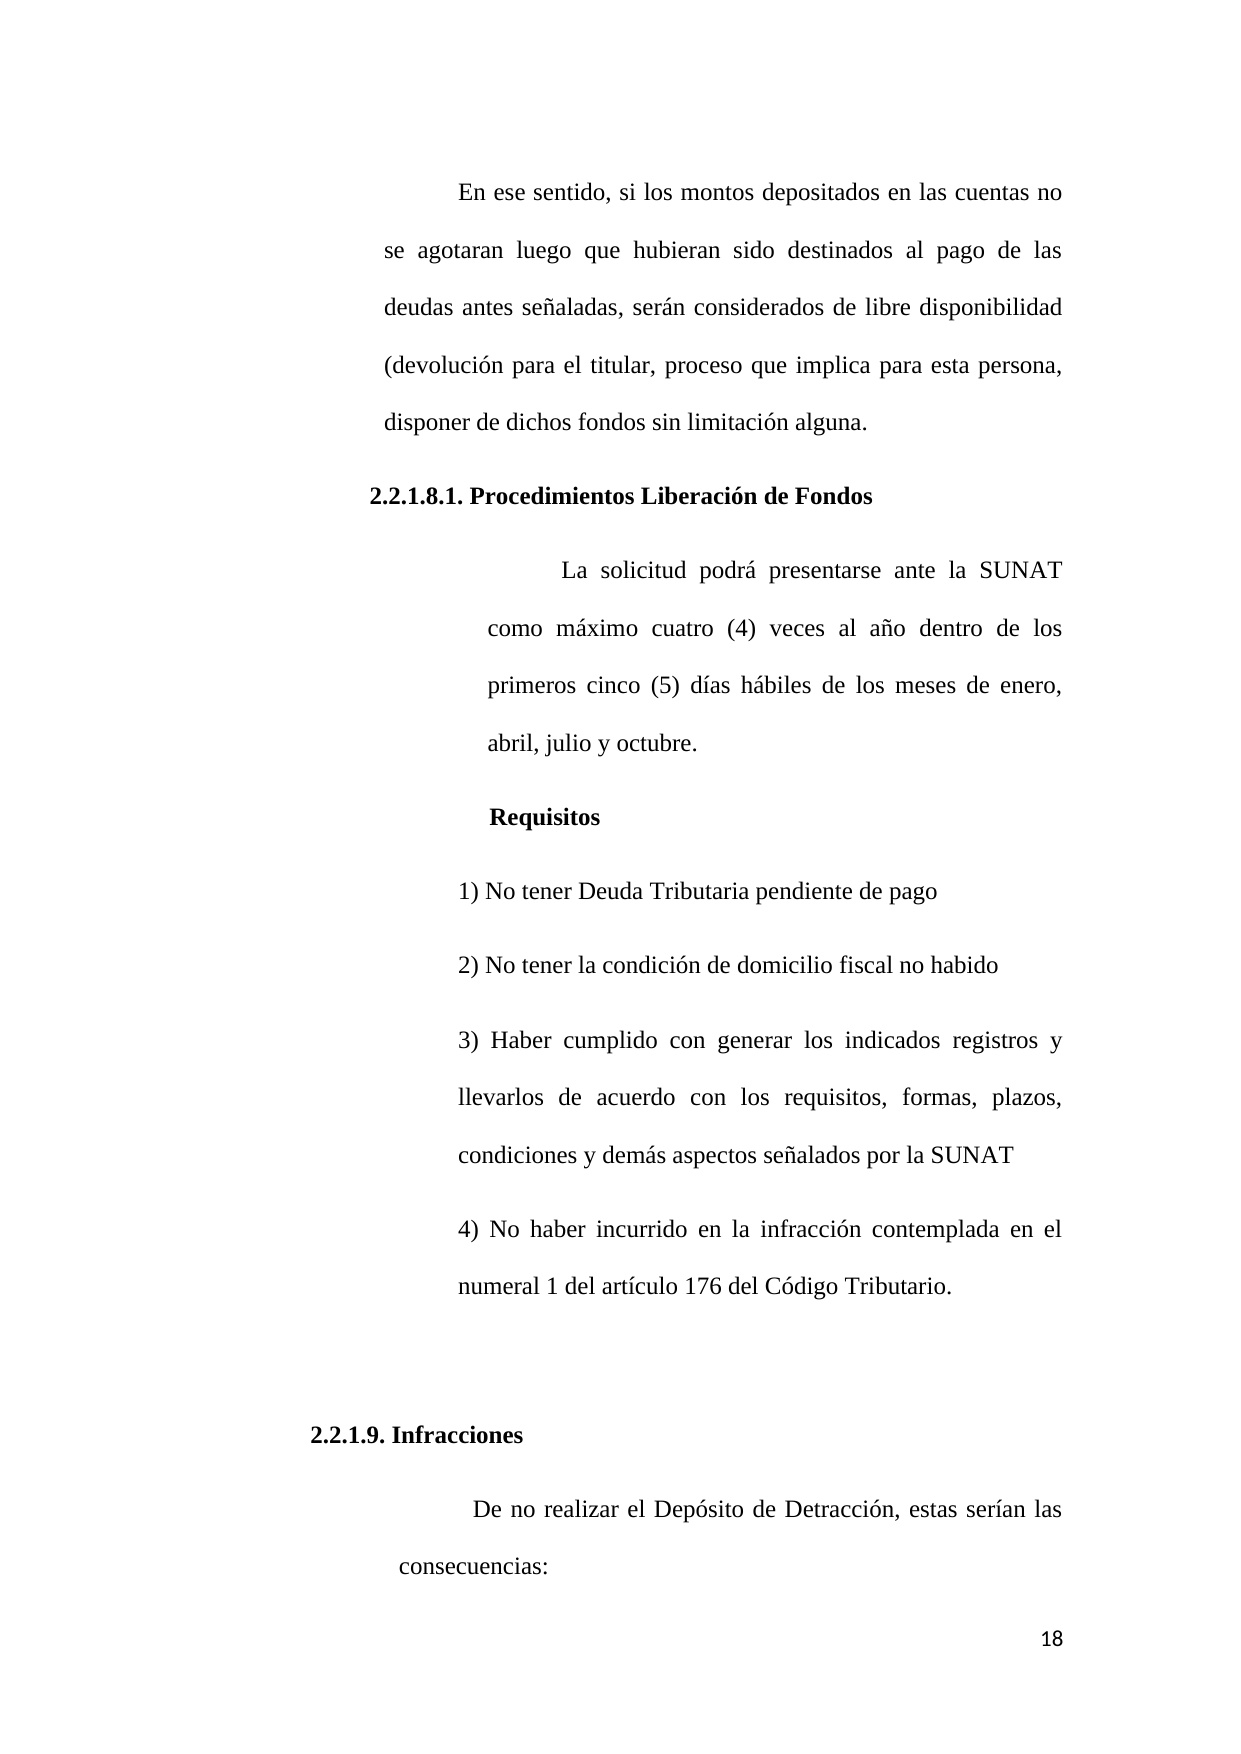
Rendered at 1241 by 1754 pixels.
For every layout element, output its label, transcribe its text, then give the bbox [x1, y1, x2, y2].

text 2) No tener la condición de domicilio fiscal no habido [384, 951, 1063, 979]
text 3) Haber cumplido con generar los indicados registros y llevarlos de acuerdo con los requisitos, formas, plazos, condiciones y demás aspectos señalados por la SUNAT [458, 1025, 1063, 1168]
subtitle 2.2.1.9. Infracciones [310, 1420, 1063, 1448]
subtitle 2.2.1.8.1. Procedimientos Liberación de Fondos [325, 481, 1063, 510]
text De no realizar el Depósito de Detracción, estas serían las consecuencias: [399, 1494, 1063, 1580]
text 4) No haber incurrido en la infracción contemplada en el numeral 1 del artículo 176 del Código Tributario. [458, 1214, 1063, 1300]
text La solicitud podrá presentarse ante la SUNAT como máximo cuatro (4) veces al año dentro de los primeros cinco (5) días hábiles de los meses de enero, abril, julio y octubre. [487, 556, 1063, 757]
text En ese sentido, si los montos depositados en las cuentas no se agotaran luego que hubieran sido destinados al pago de las deudas antes señaladas, serán considerados de libre disponibilidad (devolución para el titular, proceso que implica para esta persona, disponer de dichos fondos sin limitación alguna. [384, 177, 1063, 436]
text Requisitos [384, 802, 1063, 831]
text 1) No tener Deuda Tributaria pendiente de pago [384, 876, 1063, 905]
